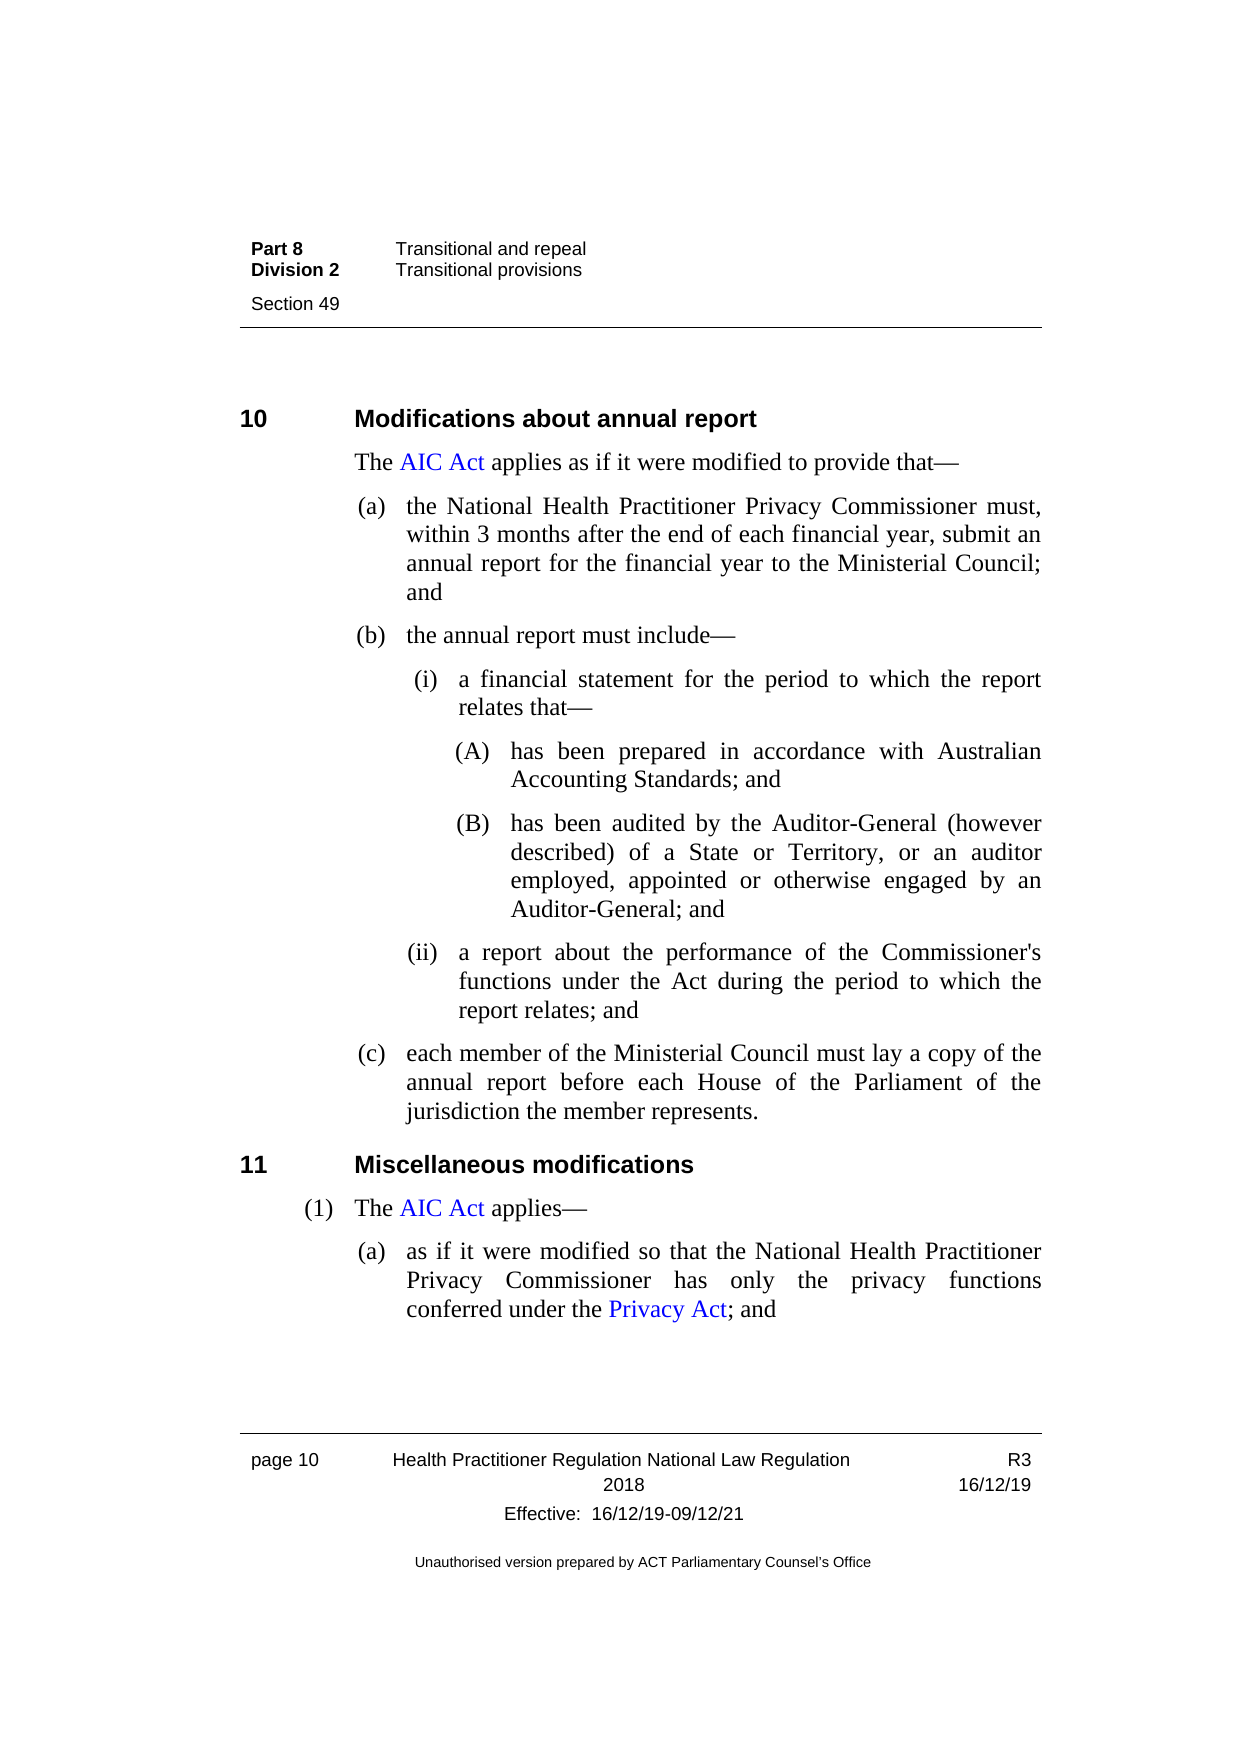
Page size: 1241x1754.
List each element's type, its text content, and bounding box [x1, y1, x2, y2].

text (i) a financial statement for the period to which the report relates that— [239, 664, 1042, 721]
text 10 Modifications about annual report [239, 404, 1042, 433]
text (A) has been prepared in accordance with Australian Accounting Standards; and [239, 736, 1042, 793]
text (ii) a report about the performance of the Commissioner's functions under the Act during the period to which the report relates; and [239, 937, 1042, 1024]
text (a) the National Health Practitioner Privacy Commissioner must, within 3 months after the end of each financial year, submit an annual report for the financial year to the Ministerial Council; and [239, 491, 1042, 606]
text (b) the annual report must include— [239, 620, 1042, 649]
text (a) as if it were modified so that the National Health Practitioner Privacy Commissioner has only the privacy functions conferred under the Privacy Act; and [239, 1236, 1042, 1322]
text 11 Miscellaneous modifications [239, 1149, 1042, 1178]
text (B) has been audited by the Auditor-General (however described) of a State or Territory, or an auditor employed, appointed or otherwise engaged by an Auditor-General; and [239, 808, 1042, 923]
text The AIC Act applies as if it were modified to provide that— [354, 447, 1042, 476]
text (c) each member of the Ministerial Council must lay a copy of the annual report before each House of the Parliament of the jurisdiction the member represents. [239, 1038, 1042, 1124]
text (1) The AIC Act applies— [239, 1193, 1042, 1222]
